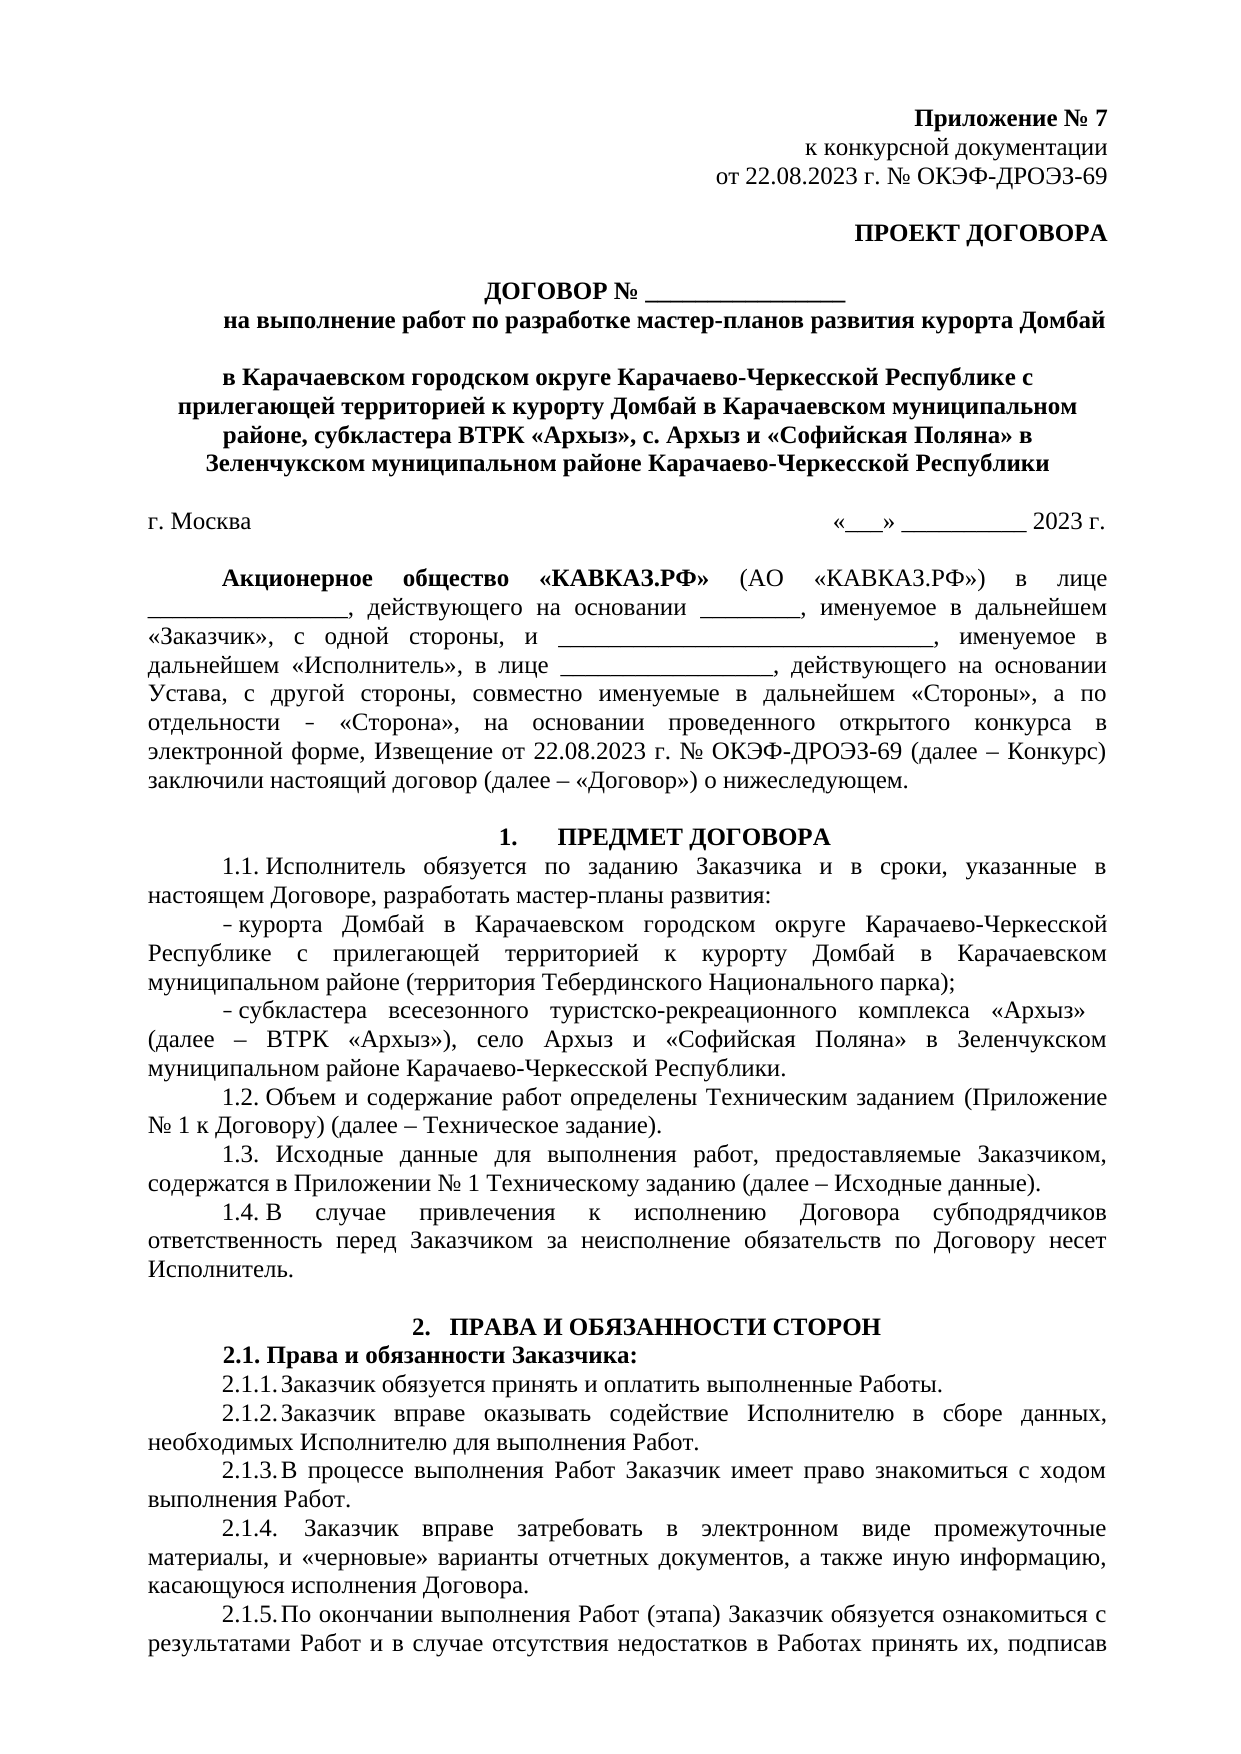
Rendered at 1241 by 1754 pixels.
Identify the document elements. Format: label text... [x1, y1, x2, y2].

list ПРАВА И ОБЯЗАННОСТИ СТОРОН [185, 1312, 1107, 1341]
list Заказчик обязуется принять и оплатить выполненные Работы. [148, 1369, 1107, 1398]
text Приложение № 7 [709, 103, 1107, 132]
list Заказчик вправе затребовать в электронном виде промежуточные материалы, и «черновые» варианты отчетных документов, а также иную информацию, касающуюся исполнения Договора. [148, 1513, 1107, 1599]
text 1.4. В случае привлечения к исполнению Договора субподрядчиков ответственность перед Заказчиком за неисполнение обязательств по Договору несет Исполнитель. [148, 1197, 1107, 1283]
text 1.1. Исполнитель обязуется по заданию Заказчика и в сроки, указанные в настоящем Договоре, разработать мастер-планы развития: [148, 851, 1107, 909]
text 1. ПРЕДМЕТ ДОГОВОРА [148, 822, 1107, 851]
text – курорта Домбай в Карачаевском городском округе Карачаево-Черкесской Республике с прилегающей территорией к курорту Домбай в Карачаевском муниципальном районе (территория Тебердинского Национального парка); [148, 909, 1107, 995]
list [148, 1599, 1107, 1657]
text – субкластера всесезонного туристско-рекреационного комплекса «Архыз» (далее – ВТРК «Архыз»), село Архыз и «Софийская Поляна» в Зеленчукском муниципальном районе Карачаево-Черкесской Республики. [148, 995, 1107, 1082]
text Акционерное общество «КАВКАЗ.РФ» (АО «КАВКАЗ.РФ») в лице ________________, действующего на основании ________, именуемое в дальнейшем «Заказчик», с одной стороны, и ______________________________, именуемое в дальнейшем «Исполнитель», в лице _________________, действующего на основании Устава, с другой стороны, совместно именуемые в дальнейшем «Стороны», а по отдельности – «Сторона», на основании проведенного открытого конкурса в электронной форме, Извещение от 22.08.2023 г. № ОКЭФ-ДРОЭЗ-69 (далее – Конкурс) заключили настоящий договор (далее – «Договор») о нижеследующем. [148, 563, 1107, 794]
list Заказчик вправе оказывать содействие Исполнителю в сборе данных, необходимых Исполнителю для выполнения Работ. [148, 1398, 1107, 1456]
text 1.2. Объем и содержание работ определены Техническим заданием (Приложение № 1 к Договору) (далее – Техническое задание). [148, 1082, 1107, 1139]
text 1.3. Исходные данные для выполнения работ, предоставляемые Заказчиком, содержатся в Приложении № 1 Техническому заданию (далее – Исходные данные). [148, 1139, 1107, 1197]
list В процессе выполнения Работ Заказчик имеет право знакомиться с ходом выполнения Работ. [148, 1456, 1107, 1513]
text 2.1. Права и обязанности Заказчика: [223, 1341, 1107, 1369]
text ДОГОВОР № ________________ [148, 276, 1107, 305]
text на выполнение работ по разработке мастер-планов развития курорта Домбай в Карачаевском городском округе Карачаево-Черкесской Республике с прилегающей территорией к курорту Домбай в Карачаевском муниципальном районе, субкластера ВТРК «Архыз», с. Архыз и «Софийская Поляна» в Зеленчукском муниципальном районе Карачаево-Черкесской Республики [148, 305, 1107, 477]
text г. Москва «___» __________ 2023 г. [148, 506, 1107, 535]
text от 22.08.2023 г. № ОКЭФ-ДРОЭЗ-69 [709, 161, 1107, 190]
text к конкурсной документации [738, 132, 1107, 161]
text ПРОЕКТ ДОГОВОРА [148, 218, 1107, 247]
